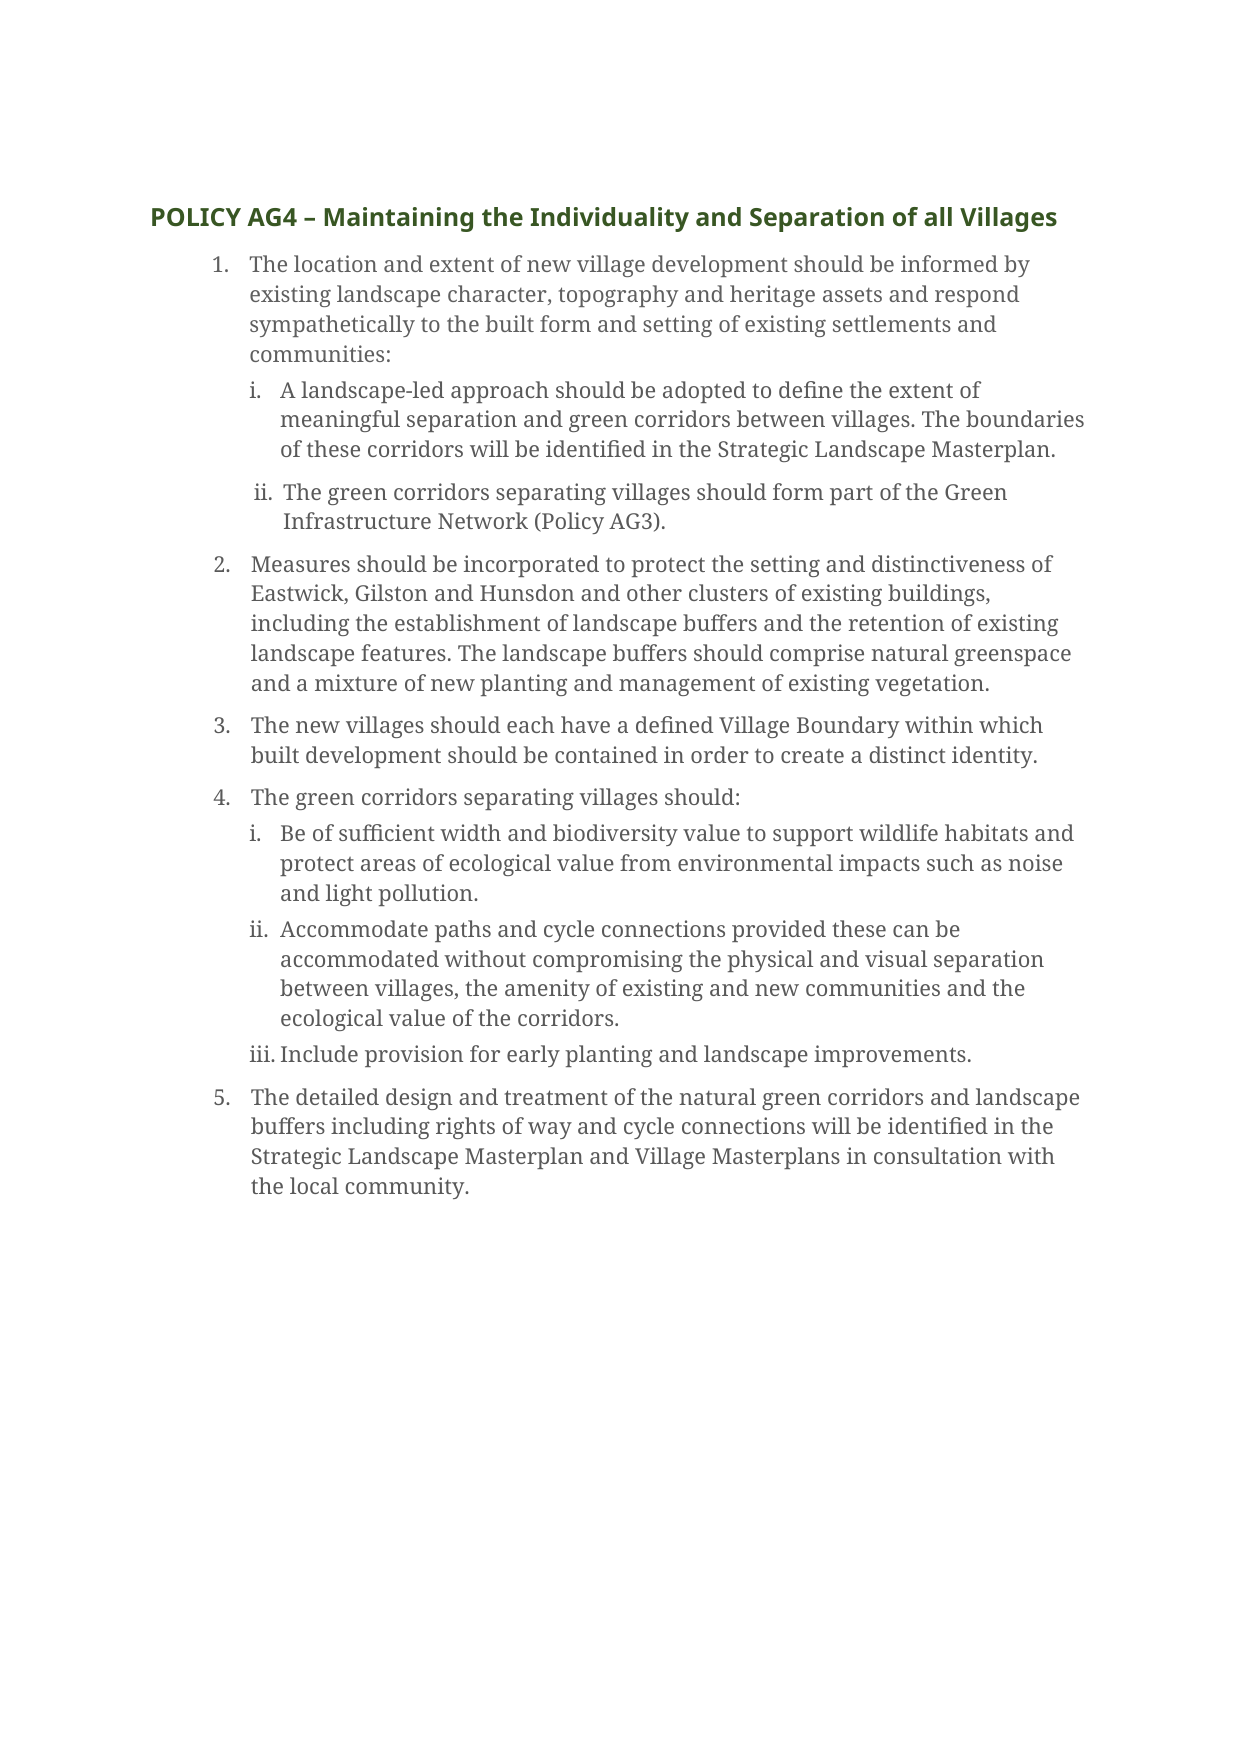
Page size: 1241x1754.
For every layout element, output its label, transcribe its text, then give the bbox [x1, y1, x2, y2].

text ii. Accommodate paths and cycle connections provided these can be accommodated without compromising the physical and visual separation between villages, the amenity of existing and new communities and the ecological value of the corridors. [249, 914, 1090, 1033]
text ii. The green corridors separating villages should form part of the Green Infrastructure Network (Policy AG3). [253, 477, 1090, 536]
text i. Be of sufficient width and biodiversity value to support wildlife habitats and protect areas of ecological value from environmental impacts such as noise and light pollution. [249, 818, 1090, 908]
list The new villages should each have a defined Village Boundary within which built development should be contained in order to create a distinct identity. [213, 710, 1090, 770]
list Measures should be incorporated to protect the setting and distinctiveness of Eastwick, Gilston and Hunsdon and other clusters of existing buildings, including the establishment of landscape buffers and the retention of existing landscape features. The landscape buffers should comprise natural greenspace and a mixture of new planting and management of existing vegetation. [213, 549, 1090, 698]
list The green corridors separating villages should: [213, 782, 1090, 812]
subtitle POLICY AG4 – Maintaining the Individuality and Separation of all Villages [150, 200, 1090, 234]
text iii. Include provision for early planting and landscape improvements. [249, 1039, 1090, 1069]
list The location and extent of new village development should be informed by existing landscape character, topography and heritage assets and respond sympathetically to the built form and setting of existing settlements and communities: [212, 249, 1090, 368]
text i. A landscape-led approach should be adopted to define the extent of meaningful separation and green corridors between villages. The boundaries of these corridors will be identified in the Strategic Landscape Masterplan. [249, 375, 1090, 464]
list The detailed design and treatment of the natural green corridors and landscape buffers including rights of way and cycle connections will be identified in the Strategic Landscape Masterplan and Village Masterplans in consultation with the local community. [213, 1082, 1090, 1201]
